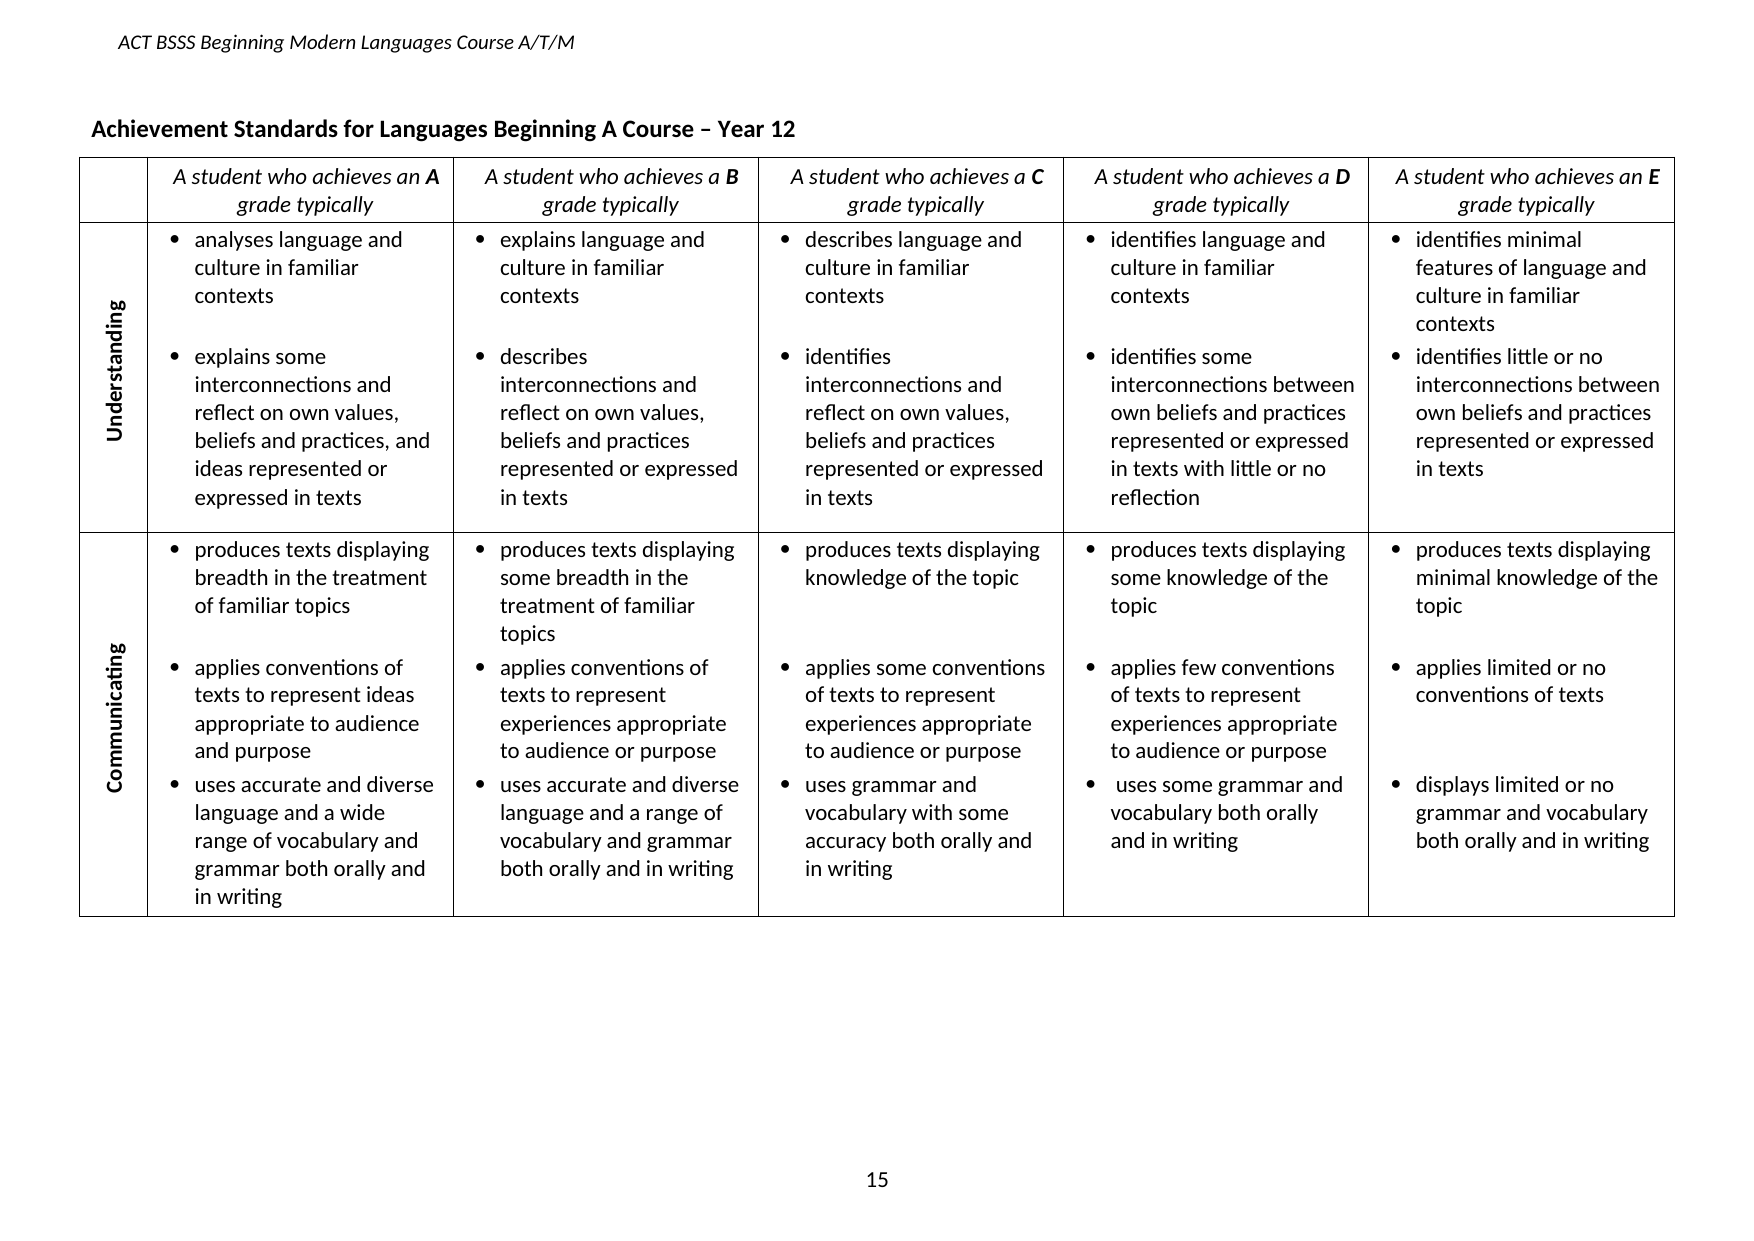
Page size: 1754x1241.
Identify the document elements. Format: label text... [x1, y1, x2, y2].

table_cell A student who achieves a B grade typically [454, 158, 758, 222]
table_cell applies few conventions of texts to represent experiences appropriate to audience or purpose [1064, 650, 1368, 767]
table_cell displays limited or no grammar and vocabulary both orally and in writing [1369, 767, 1674, 916]
table_cell identifies minimal features of language and culture in familiar contexts [1369, 223, 1674, 339]
table_cell analyses language and culture in familiar contexts [148, 223, 453, 339]
table_cell uses grammar and vocabulary with some accuracy both orally and in writing [759, 767, 1063, 916]
table_cell A student who achieves a C grade typically [759, 158, 1063, 222]
table_cell uses accurate and diverse language and a wide range of vocabulary and grammar both orally and in writing [148, 767, 453, 916]
table_cell uses accurate and diverse language and a range of vocabulary and grammar both orally and in writing [454, 767, 758, 916]
table_cell applies conventions of texts to represent ideas appropriate to audience and purpose [148, 650, 453, 767]
table_cell describes language and culture in familiar contexts [759, 223, 1063, 339]
table_cell identifies some interconnections between own beliefs and practices represented or expressed in texts with little or no reflection [1064, 339, 1368, 532]
table_cell Communicating [80, 533, 147, 916]
table_cell explains some interconnections and reflect on own values, beliefs and practices, and ideas represented or expressed in texts [148, 339, 453, 532]
table_cell describes interconnections and reflect on own values, beliefs and practices represented or expressed in texts [454, 339, 758, 532]
table_cell Understanding [80, 223, 147, 532]
table_cell identifies little or no interconnections between own beliefs and practices represented or expressed in texts [1369, 339, 1674, 532]
table_cell [80, 158, 147, 222]
table_cell produces texts displaying some breadth in the treatment of familiar topics [454, 533, 758, 649]
table_cell A student who achieves an E grade typically [1369, 158, 1674, 222]
table_cell applies conventions of texts to represent experiences appropriate to audience or purpose [454, 650, 758, 767]
table_cell uses some grammar and vocabulary both orally and in writing [1064, 767, 1368, 916]
table_cell applies some conventions of texts to represent experiences appropriate to audience or purpose [759, 650, 1063, 767]
table_cell identifies interconnections and reflect on own values, beliefs and practices represented or expressed in texts [759, 339, 1063, 532]
table_header Achievement Standards for Languages Beginning A Course – Year 12 [80, 89, 1674, 157]
table_cell applies limited or no conventions of texts [1369, 650, 1674, 767]
table_cell produces texts displaying knowledge of the topic [759, 533, 1063, 649]
table_cell explains language and culture in familiar contexts [454, 223, 758, 339]
table_cell A student who achieves a D grade typically [1064, 158, 1368, 222]
table_cell produces texts displaying breadth in the treatment of familiar topics [148, 533, 453, 649]
table_cell A student who achieves an A grade typically [148, 158, 453, 222]
table_cell identifies language and culture in familiar contexts [1064, 223, 1368, 339]
table_cell produces texts displaying minimal knowledge of the topic [1369, 533, 1674, 649]
table_cell produces texts displaying some knowledge of the topic [1064, 533, 1368, 649]
